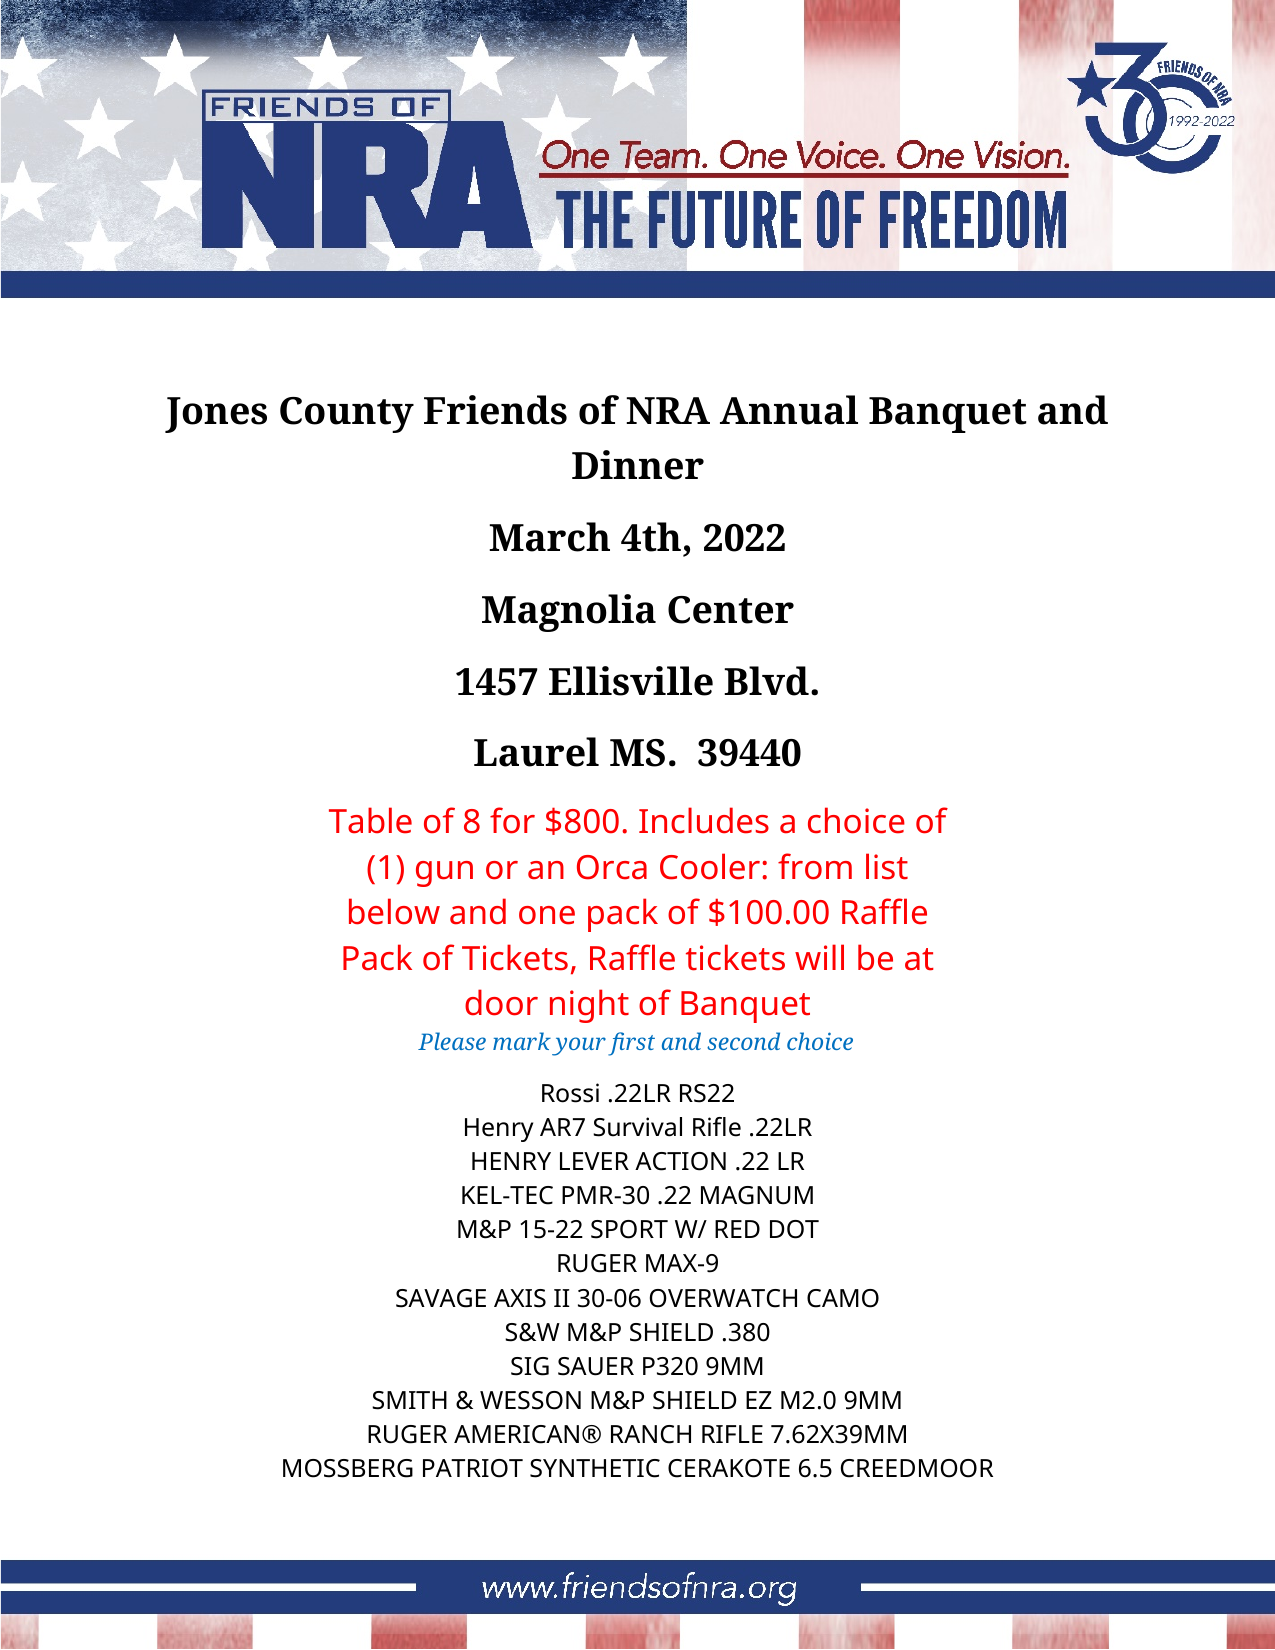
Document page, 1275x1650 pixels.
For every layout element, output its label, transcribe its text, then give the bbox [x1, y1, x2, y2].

text M&P 15-22 SPORT W/ RED DOT [150, 1212, 1125, 1246]
text Jones County Friends of NRA Annual Banquet and Dinner [150, 384, 1125, 491]
text Magnolia Center [150, 583, 1125, 634]
text HENRY LEVER ACTION .22 LR [150, 1144, 1125, 1178]
text (1) gun or an Orca Cooler: from list [150, 844, 1125, 889]
text KEL-TEC PMR-30 .22 MAGNUM [150, 1178, 1125, 1212]
text Please mark your first and second choice [150, 1025, 1125, 1057]
text RUGER AMERICAN® RANCH RIFLE 7.62X39MM [150, 1416, 1125, 1451]
text Laurel MS. 39440 [150, 727, 1125, 778]
text below and one pack of $100.00 Raffle [150, 889, 1125, 934]
text SAVAGE AXIS II 30-06 OVERWATCH CAMO [150, 1280, 1125, 1314]
text 1457 Ellisville Blvd. [150, 655, 1125, 706]
text S&W M&P SHIELD .380 [150, 1314, 1125, 1348]
text door night of Banquet [150, 980, 1125, 1025]
text RUGER MAX-9 [150, 1246, 1125, 1280]
text Table of 8 for $800. Includes a choice of [150, 798, 1125, 844]
text March 4th, 2022 [150, 511, 1125, 562]
text Pack of Tickets, Raffle tickets will be at [150, 934, 1125, 980]
text MOSSBERG PATRIOT SYNTHETIC CERAKOTE 6.5 CREEDMOOR [150, 1451, 1125, 1484]
text SMITH & WESSON M&P SHIELD EZ M2.0 9MM [150, 1382, 1125, 1416]
text SIG SAUER P320 9MM [150, 1348, 1125, 1382]
picture [0, 0, 1275, 1649]
text Henry AR7 Survival Rifle .22LR [150, 1110, 1125, 1144]
text Rossi .22LR RS22 [150, 1076, 1125, 1110]
